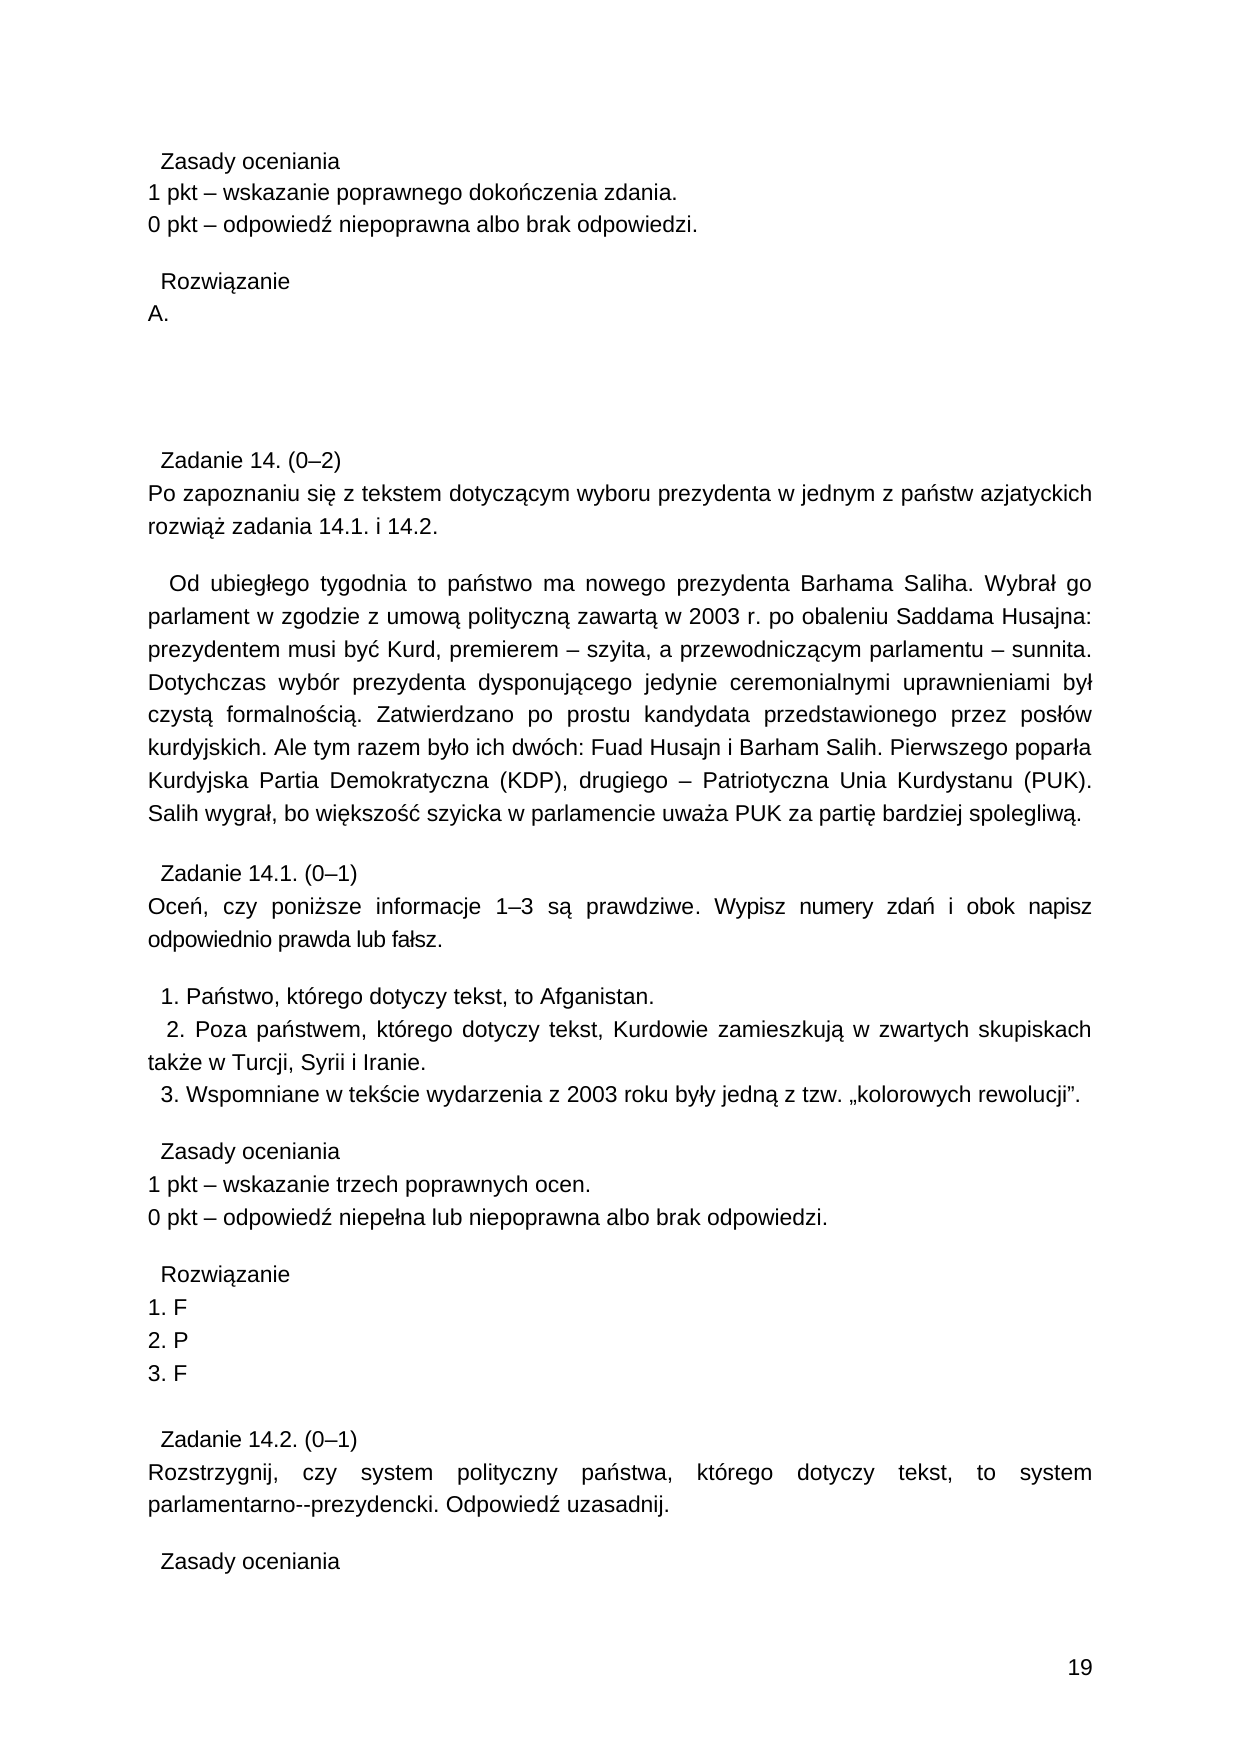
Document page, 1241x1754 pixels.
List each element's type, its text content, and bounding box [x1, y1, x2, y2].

text 3. F [148, 1360, 1093, 1386]
text 2. Poza państwem, którego dotyczy tekst, Kurdowie zamieszkują w zwartych skupiskach także w Turcji, Syrii i Iranie. [148, 1016, 1093, 1075]
text Zadanie 14.1. (0–1) [148, 860, 1093, 886]
text 1 pkt – wskazanie trzech poprawnych ocen. [148, 1171, 1093, 1198]
text Po zapoznaniu się z tekstem dotyczącym wyboru prezydenta w jednym z państw azjatyckich rozwiąż zadania 14.1. i 14.2. [148, 480, 1093, 539]
text Zasady oceniania [148, 148, 1093, 174]
text Zadanie 14.2. (0–1) [148, 1426, 1093, 1452]
text 1 pkt – wskazanie poprawnego dokończenia zdania. [148, 179, 1093, 206]
text 3. Wspomniane w tekście wydarzenia z 2003 roku były jedną z tzw. „kolorowych rewolucji”. [148, 1081, 1093, 1108]
text 1. Państwo, którego dotyczy tekst, to Afganistan. [148, 983, 1093, 1009]
text Zasady oceniania [148, 1548, 1093, 1575]
text Rozwiązanie [148, 268, 1093, 294]
text 0 pkt – odpowiedź niepoprawna albo brak odpowiedzi. [148, 211, 1093, 237]
text Zadanie 14. (0–2) [148, 447, 1093, 473]
text Oceń, czy poniższe informacje 1–3 są prawdziwe. Wypisz numery zdań i obok napisz odpowiednio prawda lub fałsz. [148, 893, 1093, 952]
text Rozwiązanie [148, 1261, 1093, 1287]
text 0 pkt – odpowiedź niepełna lub niepoprawna albo brak odpowiedzi. [148, 1204, 1093, 1231]
text 2. P [148, 1327, 1093, 1353]
text Rozstrzygnij, czy system polityczny państwa, którego dotyczy tekst, to system parlamentarno--prezydencki. Odpowiedź uzasadnij. [148, 1458, 1093, 1518]
text Zasady oceniania [148, 1138, 1093, 1165]
text Od ubiegłego tygodnia to państwo ma nowego prezydenta Barhama Saliha. Wybrał go parlament w zgodzie z umową polityczną zawartą w 2003 r. po obaleniu Saddama Husajna: prezydentem musi być Kurd, premierem – szyita, a przewodniczącym parlamentu – sunnita. Dotychczas wybór prezydenta dysponującego jedynie ceremonialnymi uprawnieniami był czystą formalnością. Zatwierdzano po prostu kandydata przedstawionego przez posłów kurdyjskich. Ale tym razem było ich dwóch: Fuad Husajn i Barham Salih. Pierwszego poparła Kurdyjska Partia Demokratyczna (KDP), drugiego – Patriotyczna Unia Kurdystanu (PUK). Salih wygrał, bo większość szyicka w parlamencie uważa PUK za partię bardziej spolegliwą. [148, 570, 1093, 827]
text 1. F [148, 1294, 1093, 1320]
text A. [148, 300, 1093, 326]
